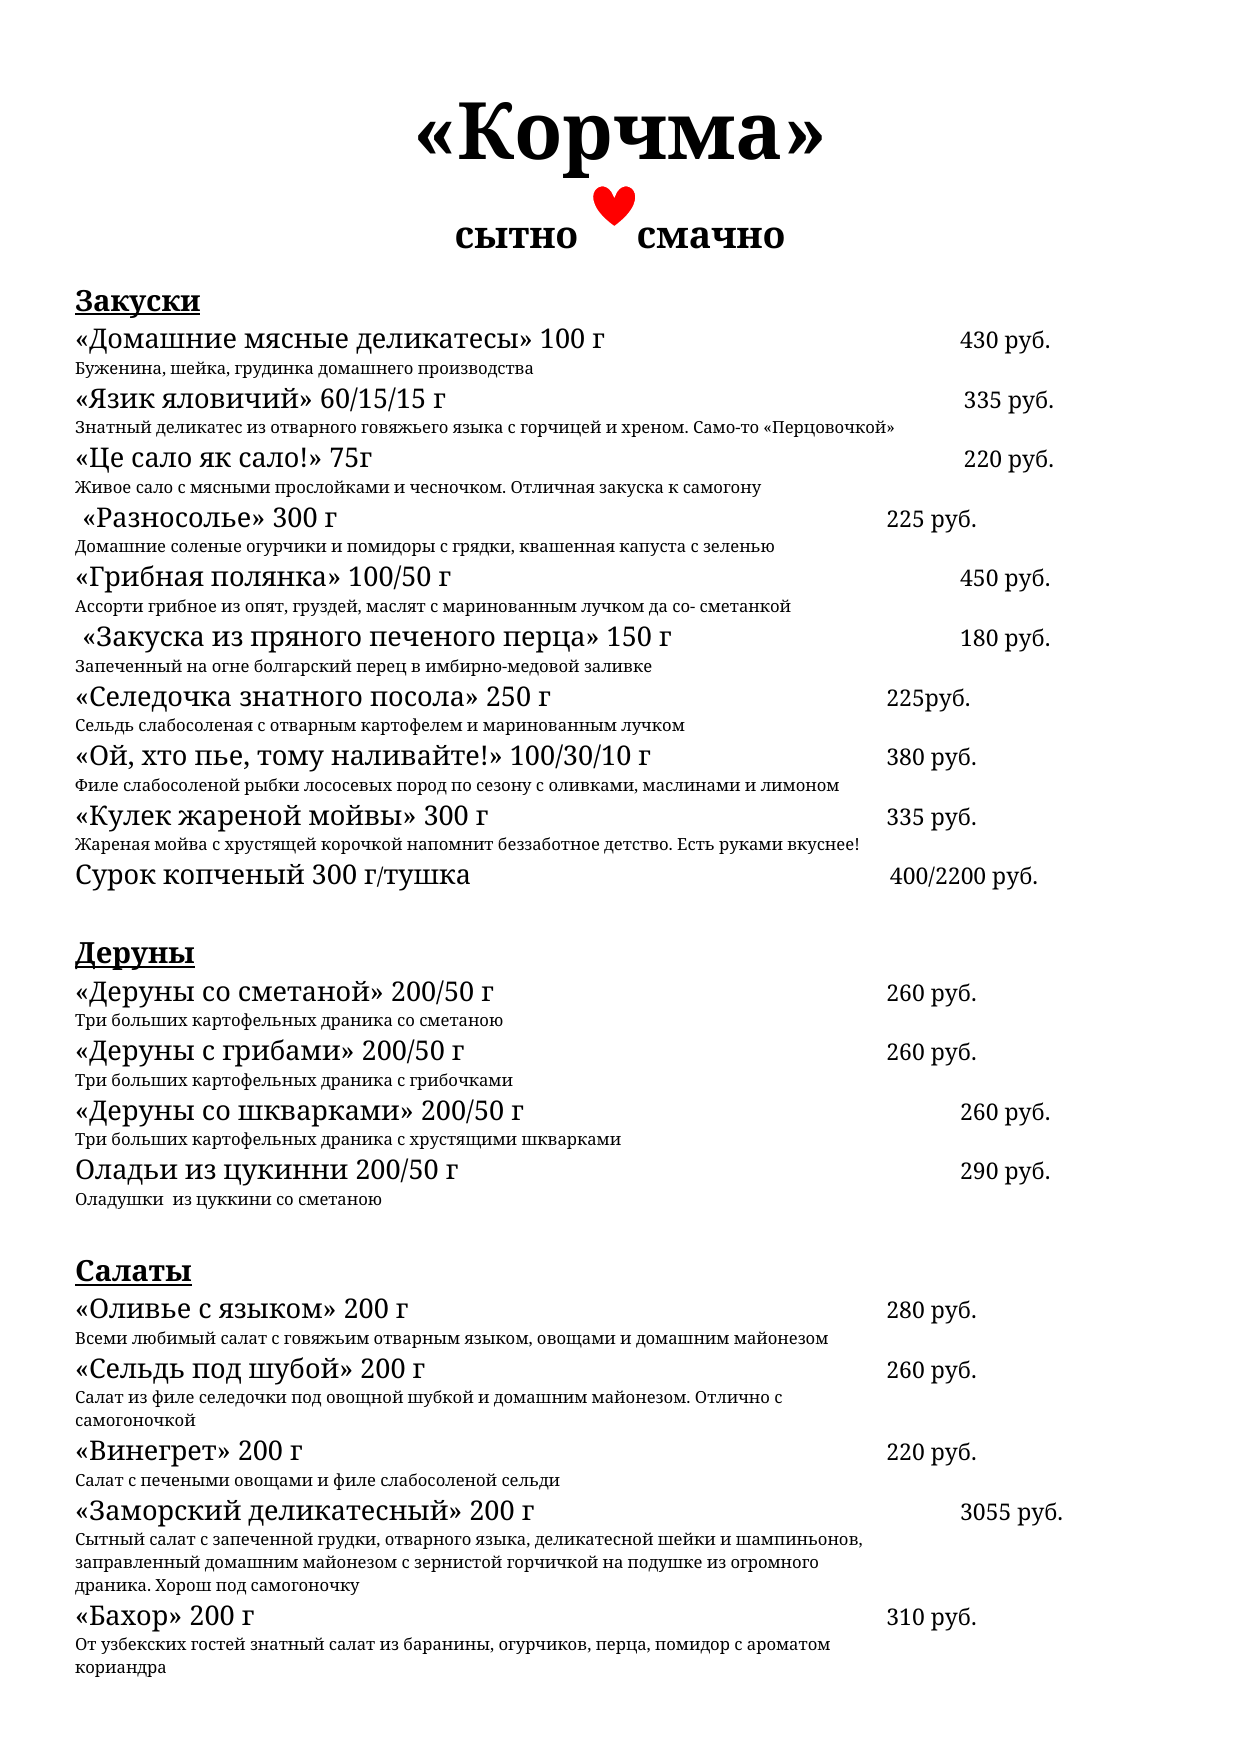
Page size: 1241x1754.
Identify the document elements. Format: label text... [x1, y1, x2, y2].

text «Домашние мясные деликатесы» 100 г 430 руб. [75, 319, 1165, 356]
text «Це сало як сало!» 75г 220 руб. [75, 439, 1165, 476]
text «Селедочка знатного посола» 250 г 225руб. [75, 677, 1165, 714]
text Салат из филе селедочки под овощной шубкой и домашним майонезом. Отлично с самогоночкой [75, 1386, 879, 1432]
text «Ой, хто пье, тому наливайте!» 100/30/10 г 380 руб. [75, 737, 1165, 773]
text Три больших картофельных драника со сметаною [75, 1009, 879, 1032]
text «Бахор» 200 г 310 руб. [75, 1596, 1165, 1633]
text «Сельдь под шубой» 200 г 260 руб. [75, 1349, 1165, 1386]
text «Язик яловичий» 60/15/15 г 335 руб. [75, 379, 1165, 416]
text Деруны [75, 932, 1165, 972]
text «Корчма» [75, 75, 1165, 183]
text «Деруны с грибами» 200/50 г 260 руб. [75, 1032, 1165, 1068]
text От узбекских гостей знатный салат из баранины, огурчиков, перца, помидор с ароматом кориандра [75, 1633, 879, 1678]
text «Оливье с языком» 200 г 280 руб. [75, 1290, 1165, 1327]
text «Закуска из пряного печеного перца» 150 г 180 руб. [75, 617, 1165, 654]
text Запеченный на огне болгарский перец в имбирно-медовой заливке [75, 654, 1165, 677]
text Три больших картофельных драника с хрустящими шкварками [75, 1128, 879, 1151]
text Жареная мойва с хрустящей корочкой напомнит беззаботное детство. Есть руками вкуснее! [75, 833, 879, 856]
text Три больших картофельных драника с грибочками [75, 1068, 879, 1091]
text Салаты [75, 1250, 1165, 1290]
text Знатный деликатес из отварного говяжьего языка с горчицей и хреном. Само-то «Перцовочкой» [75, 416, 959, 439]
text Всеми любимый салат с говяжьим отварным языком, овощами и домашним майонезом [75, 1327, 879, 1349]
text Буженина, шейка, грудинка домашнего производства [75, 356, 879, 379]
text «Винегрет» 200 г 220 руб. [75, 1432, 1165, 1468]
text Оладушки из цуккини со сметаною [75, 1188, 879, 1210]
text «Деруны со шкварками» 200/50 г 260 руб. [75, 1091, 1165, 1128]
text Сельдь слабосоленая с отварным картофелем и маринованным лучком [75, 714, 879, 737]
text Сытный салат с запеченной грудки, отварного языка, деликатесной шейки и шампиньонов, заправленный домашним майонезом с зернистой горчичкой на подушке из огромного драника. Хорош под самогоночку [75, 1528, 879, 1596]
text Оладьи из цукинни 200/50 г 290 руб. [75, 1151, 1165, 1188]
text Живое сало с мясными прослойками и чесночком. Отличная закуска к самогону [75, 476, 917, 498]
text «Заморский деликатесный» 200 г 3055 руб. [75, 1491, 1165, 1528]
text «Кулек жареной мойвы» 300 г 335 руб. [75, 796, 1165, 833]
text Ассорти грибное из опят, груздей, маслят с маринованным лучком да со- сметанкой [75, 595, 879, 617]
text Домашние соленые огурчики и помидоры с грядки, квашенная капуста с зеленью [75, 535, 879, 558]
text «Грибная полянка» 100/50 г 450 руб. [75, 558, 1165, 595]
text Салат с печеными овощами и филе слабосоленой сельди [75, 1468, 879, 1491]
text «Разносолье» 300 г 225 руб. [75, 498, 1165, 535]
text «Деруны со сметаной» 200/50 г 260 руб. [75, 972, 1165, 1009]
text Филе слабосоленой рыбки лососевых пород по сезону с оливками, маслинами и лимоном [75, 773, 879, 796]
text Сурок копченый 300 г/тушка 400/2200 руб. [75, 856, 1165, 893]
text сытно смачно [75, 208, 1165, 259]
text Закуски [75, 280, 1165, 319]
